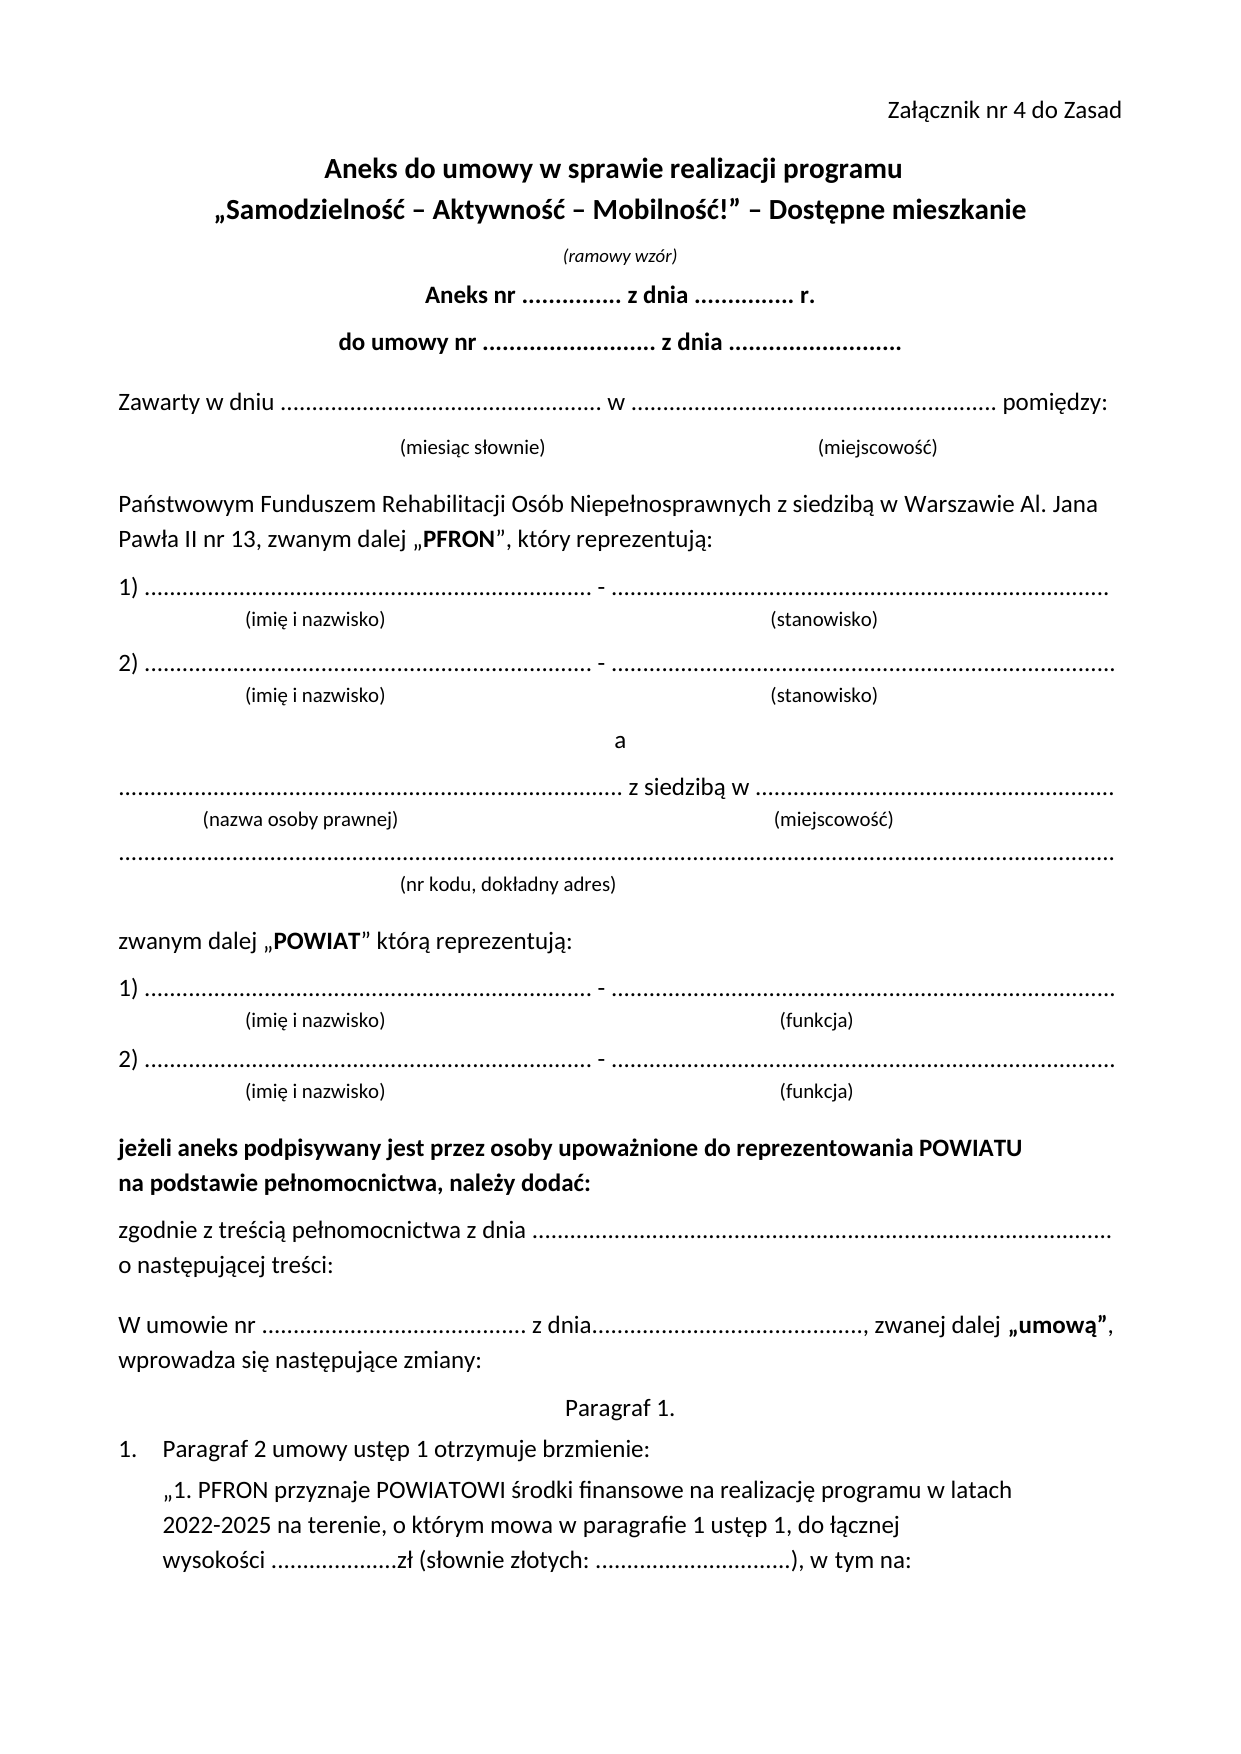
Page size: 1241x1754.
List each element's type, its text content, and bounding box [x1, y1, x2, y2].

text jeżeli aneks podpisywany jest przez osoby upoważnione do reprezentowania POWIATU na podstawie pełnomocnictwa, należy dodać: [118, 1132, 1122, 1197]
text Załącznik nr 4 do Zasad [118, 94, 1122, 125]
text (miesiąc słownie) (miejscowość) [118, 434, 1122, 459]
text (imię i nazwisko) (stanowisko) [118, 682, 1122, 708]
text 1) ....................................................................... - ................................................................................ [118, 972, 1122, 1003]
text zwanym dalej „POWIAT” którą reprezentują: [118, 925, 1122, 955]
text 2) ....................................................................... - ................................................................................ [118, 647, 1122, 678]
text W umowie nr .......................................... z dnia..........................................., zwanej dalej „umową”, wprowadza się następujące zmiany: [118, 1309, 1122, 1375]
text (imię i nazwisko) (funkcja) [118, 1078, 1122, 1103]
text Aneks do umowy w sprawie realizacji programu „Samodzielność – Aktywność – Mobilność!” – Dostępne mieszkanie [118, 150, 1122, 227]
text 1) ....................................................................... - ............................................................................... [118, 571, 1122, 601]
text „1. PFRON przyznaje POWIATOWI środki finansowe na realizację programu w latach 2022-2025 na terenie, o którym mowa w paragrafie 1 ustęp 1, do łącznej wysokości ....................zł (słownie złotych: ...............................), w tym na: [162, 1474, 1122, 1575]
text Zawarty w dniu ................................................... w .......................................................... pomiędzy: [118, 387, 1122, 417]
text 2) ....................................................................... - ................................................................................ [118, 1043, 1122, 1073]
text zgodnie z treścią pełnomocnictwa z dnia ............................................................................................ [118, 1214, 1122, 1245]
text a [118, 724, 1122, 754]
text Paragraf 1. [118, 1392, 1122, 1422]
text (nazwa osoby prawnej) (miejscowość) [118, 807, 1122, 832]
text o następującej treści: [118, 1249, 1122, 1280]
text (ramowy wzór) [118, 244, 1122, 267]
text Państwowym Funduszem Rehabilitacji Osób Niepełnosprawnych z siedzibą w Warszawie Al. Jana Pawła II nr 13, zwanym dalej „PFRON”, który reprezentują: [118, 488, 1122, 554]
text do umowy nr .......................... z dnia .......................... [118, 327, 1122, 357]
text .............................................................................................................................................................. [118, 836, 1122, 866]
text Aneks nr ............... z dnia ............... r. [118, 279, 1122, 309]
text (imię i nazwisko) (stanowisko) [118, 606, 1122, 631]
text ................................................................................ z siedzibą w ......................................................... [118, 772, 1122, 802]
list Paragraf 2 umowy ustęp 1 otrzymuje brzmienie: [118, 1433, 1122, 1464]
text (imię i nazwisko) (funkcja) [118, 1007, 1122, 1033]
text (nr kodu, dokładny adres) [118, 871, 1122, 896]
